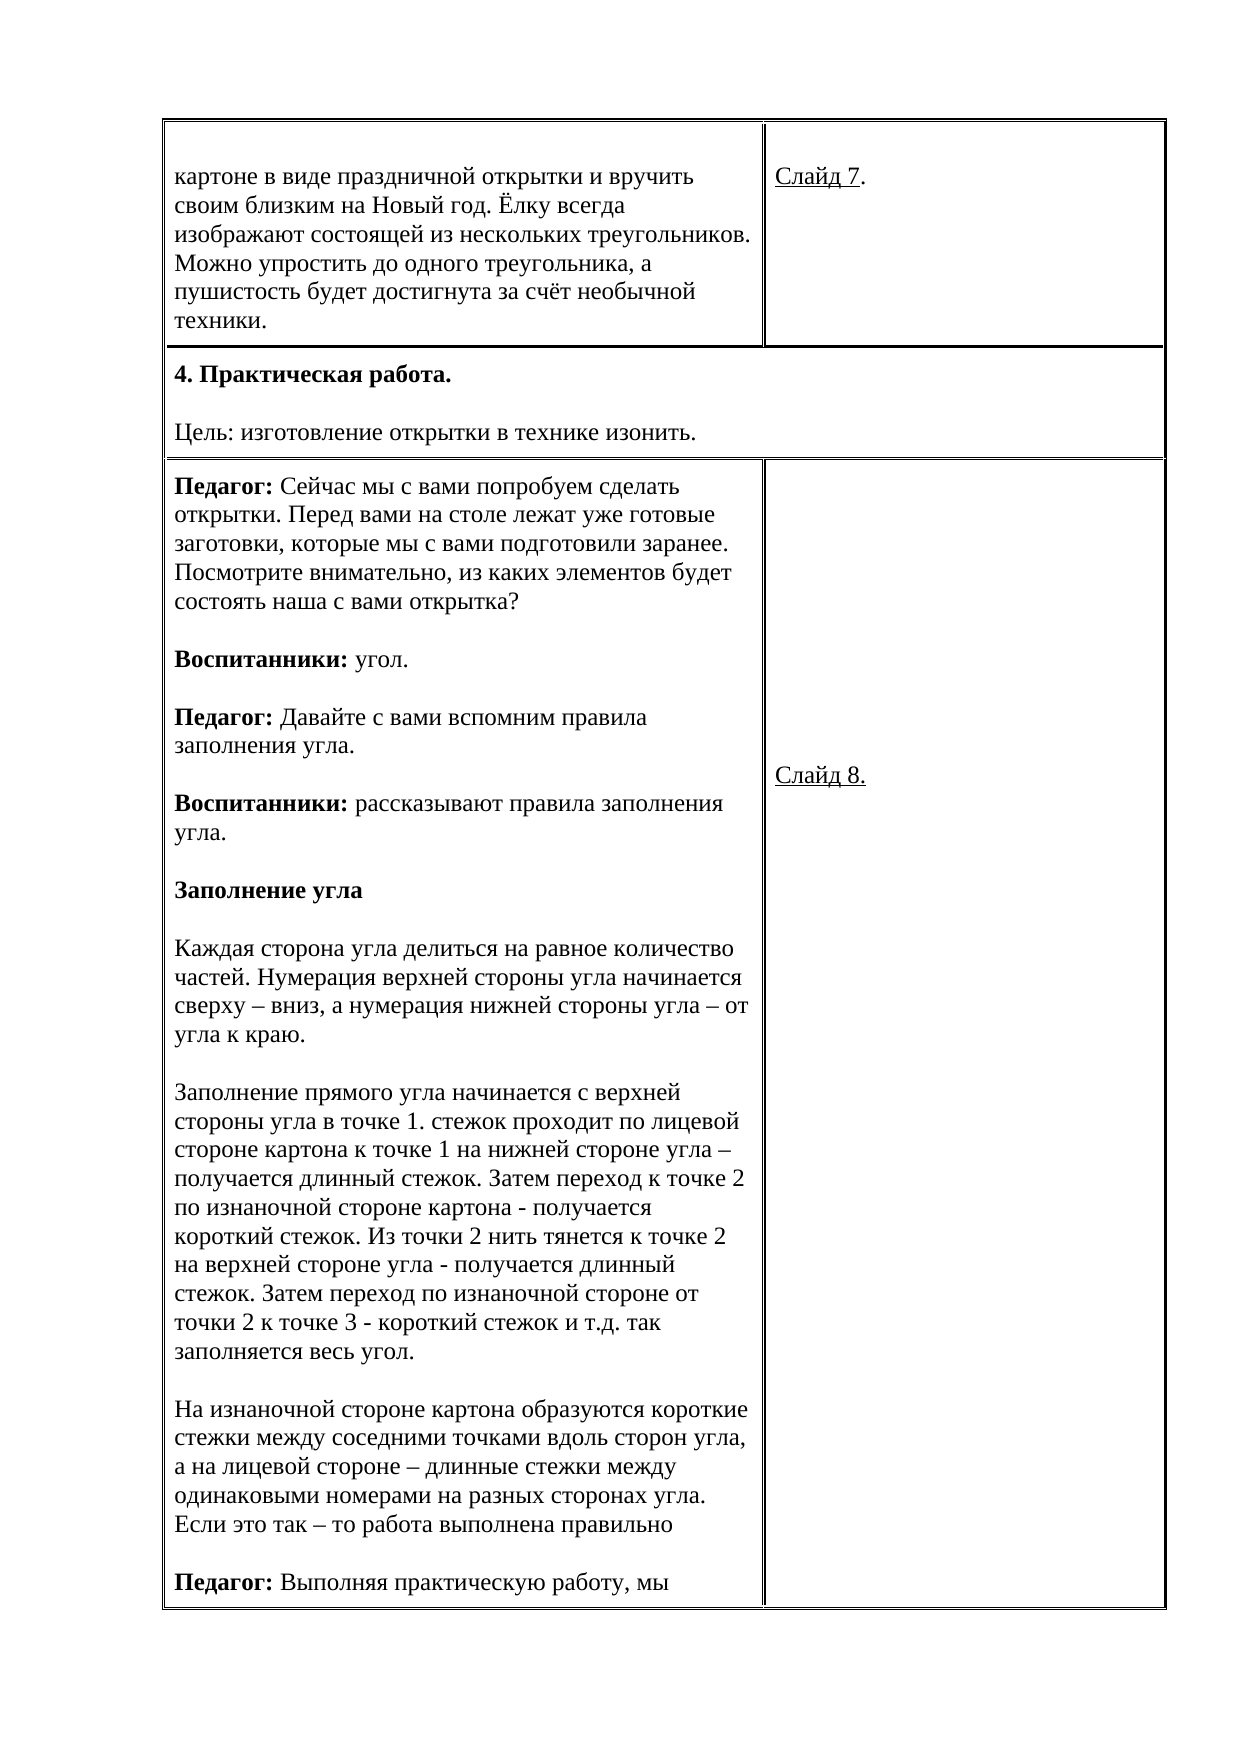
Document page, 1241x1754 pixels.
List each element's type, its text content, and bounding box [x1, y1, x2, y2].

table_cell 4. Практическая работа. Цель: изготовление открытки в технике изонить. [165, 345, 1164, 457]
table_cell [163, 457, 764, 1606]
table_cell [764, 457, 1166, 1606]
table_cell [764, 122, 1164, 345]
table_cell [165, 120, 764, 345]
